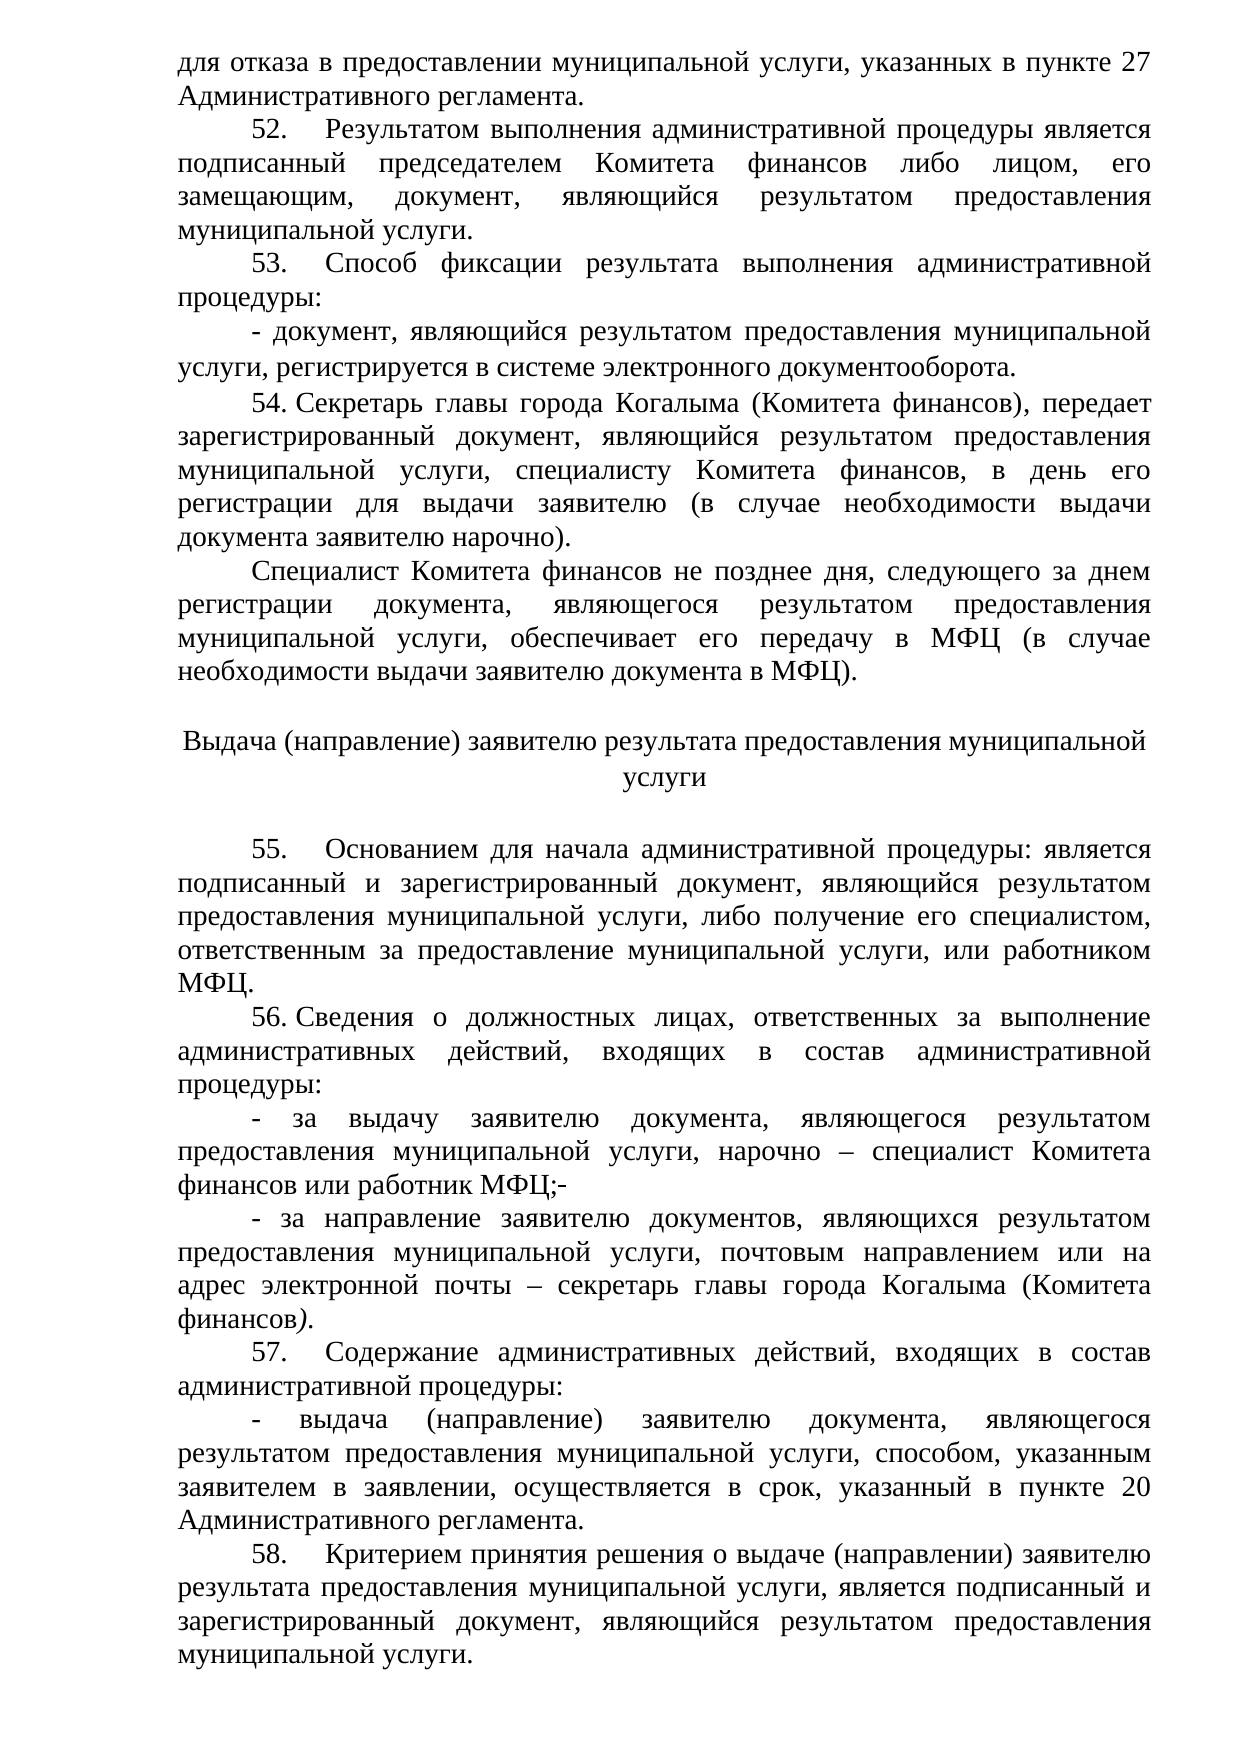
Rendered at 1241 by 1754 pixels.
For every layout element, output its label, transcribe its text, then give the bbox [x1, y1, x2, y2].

list Содержание административных действий, входящих в состав административной процедуры: [177, 1334, 1152, 1402]
list Секретарь главы города Когалыма (Комитета финансов), передает зарегистрированный документ, являющийся результатом предоставления муниципальной услуги, специалисту Комитета финансов, в день его регистрации для выдачи заявителю (в случае необходимости выдачи документа заявителю нарочно). [177, 385, 1152, 553]
list Сведения о должностных лицах, ответственных за выполнение административных действий, входящих в состав административной процедуры: [177, 999, 1152, 1100]
list Основанием для начала административной процедуры: является подписанный и зарегистрированный документ, являющийся результатом предоставления муниципальной услуги, либо получение его специалистом, ответственным за предоставление муниципальной услуги, или работником МФЦ. [177, 831, 1152, 999]
text - за направление заявителю документов, являющихся результатом предоставления муниципальной услуги, почтовым направлением или на адрес электронной почты – секретарь главы города Когалыма (Комитета финансов). [177, 1200, 1152, 1334]
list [177, 44, 1152, 111]
text - выдача (направление) заявителю документа, являющегося результатом предоставления муниципальной услуги, способом, указанным заявителем в заявлении, осуществляется в срок, указанный в пункте 20 Административного регламента. [177, 1402, 1152, 1536]
text Выдача (направление) заявителю результата предоставления муниципальной услуги [177, 723, 1152, 793]
list Способ фиксации результата выполнения административной процедуры: [177, 246, 1152, 313]
text Специалист Комитета финансов не позднее дня, следующего за днем регистрации документа, являющегося результатом предоставления муниципальной услуги, обеспечивает его передачу в МФЦ (в случае необходимости выдачи заявителю документа в МФЦ). [177, 553, 1152, 687]
list Результатом выполнения административной процедуры является подписанный председателем Комитета финансов либо лицом, его замещающим, документ, являющийся результатом предоставления муниципальной услуги. [177, 111, 1152, 246]
list Критерием принятия решения о выдаче (направлении) заявителю результата предоставления муниципальной услуги, является подписанный и зарегистрированный документ, являющийся результатом предоставления муниципальной услуги. [177, 1536, 1152, 1670]
text - за выдачу заявителю документа, являющегося результатом предоставления муниципальной услуги, нарочно – специалист Комитета финансов или работник МФЦ; [177, 1100, 1152, 1200]
text - документ, являющийся результатом предоставления муниципальной услуги, регистрируется в системе электронного документооборота. [177, 313, 1152, 382]
